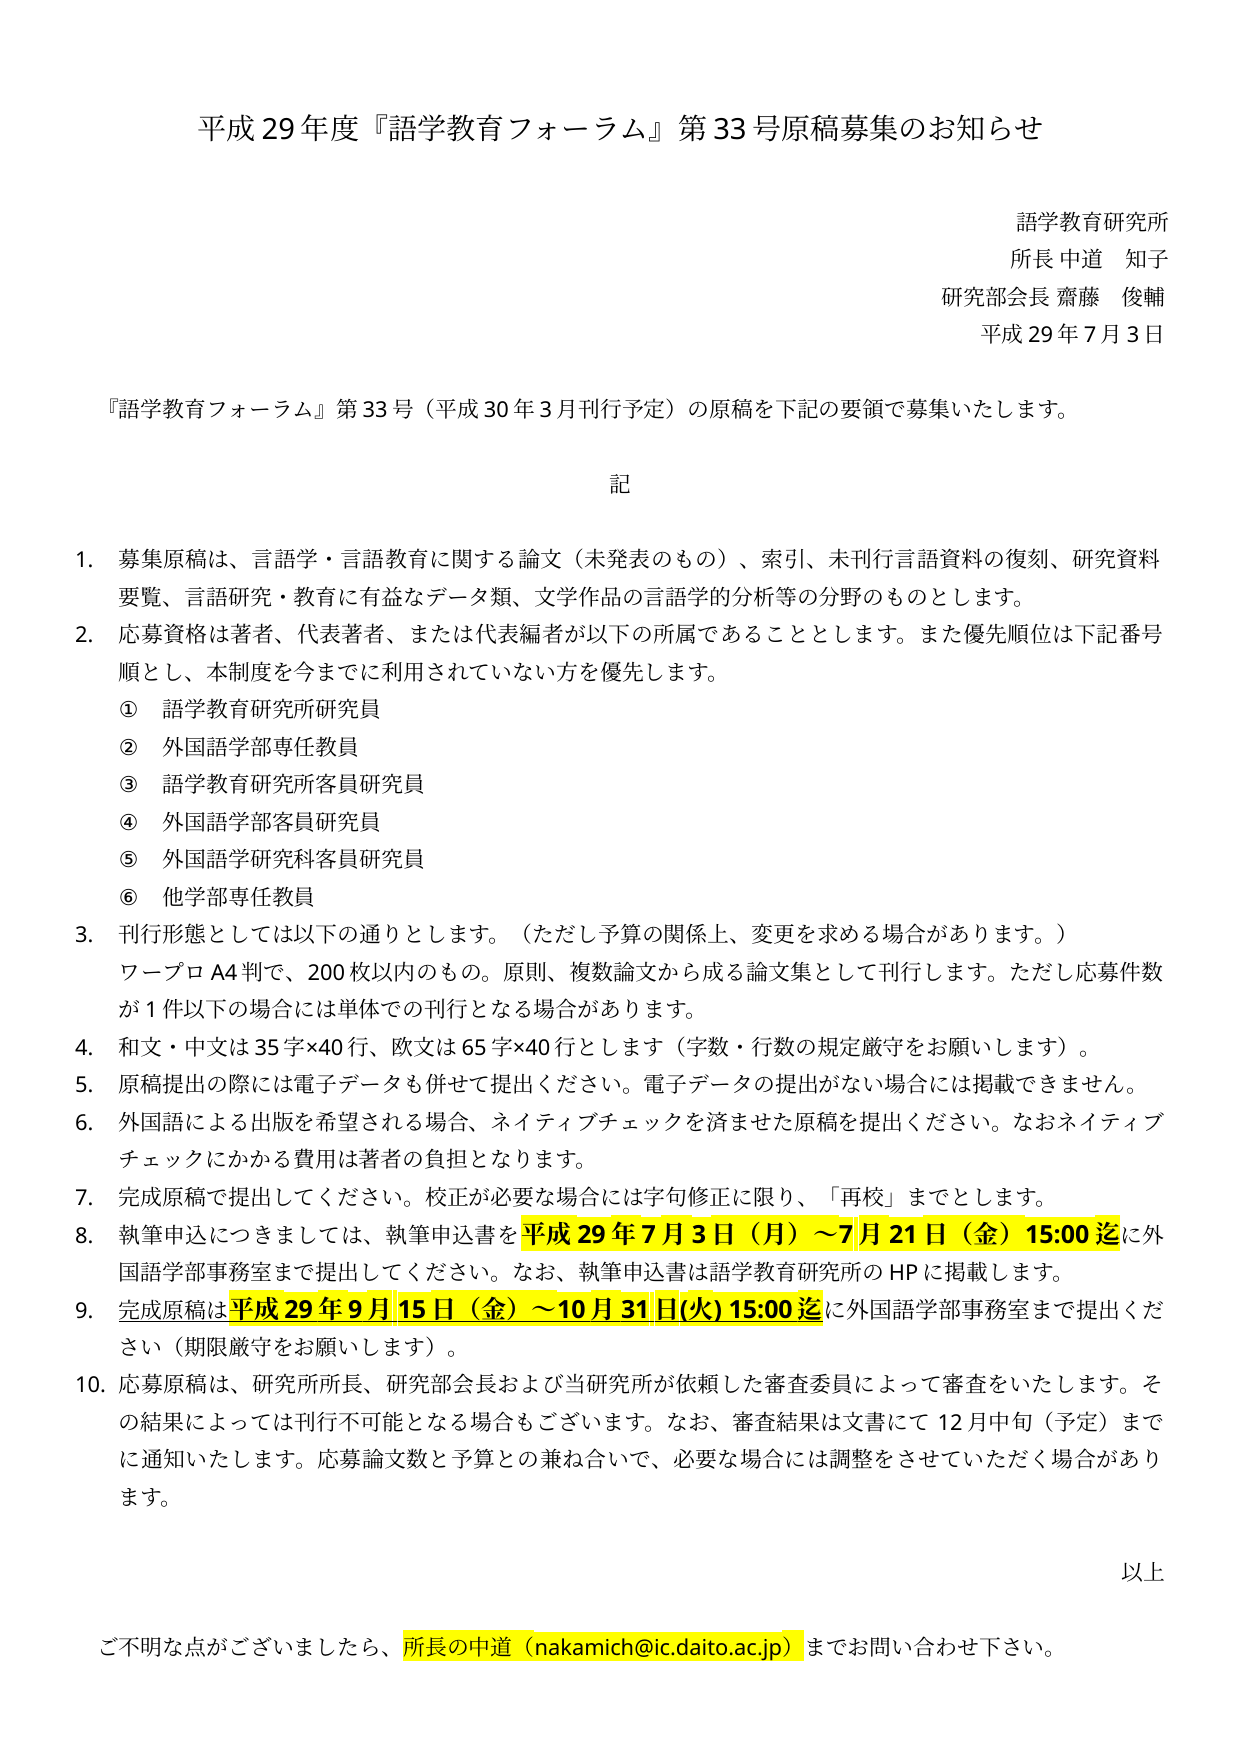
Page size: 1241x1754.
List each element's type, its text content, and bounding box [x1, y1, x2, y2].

text 研究部会長 齋藤 俊輔 [75, 277, 1165, 314]
list 外国語による出版を希望される場合、ネイティブチェックを済ませた原稿を提出ください。なおネイティブチェックにかかる費用は著者の負担となります。 [75, 1102, 1165, 1177]
list ワープロA4判で、200枚以内のもの。原則、複数論文から成る論文集として刊行します。ただし応募件数が1件以下の場合には単体での刊行となる場合があります。 [119, 952, 1165, 1027]
list 応募資格は著者、代表著者、または代表編者が以下の所属であることとします。また優先順位は下記番号順とし、本制度を今までに利用されていない方を優先します。 [75, 614, 1165, 689]
list 外国語学部専任教員 [119, 727, 1165, 764]
list 他学部専任教員 [119, 877, 1165, 914]
list 語学教育研究所客員研究員 [119, 764, 1165, 802]
list 募集原稿は、言語学・言語教育に関する論文（未発表のもの）、索引、未刊行言語資料の復刻、研究資料要覧、言語研究・教育に有益なデータ類、文学作品の言語学的分析等の分野のものとします。 [75, 539, 1165, 614]
list 執筆申込につきましては、執筆申込書を平成29年7月3日（月）～7月21日（金）15:00迄に外国語学部事務室まで提出してください。なお、執筆申込書は語学教育研究所のHPに掲載します。 [75, 1214, 1165, 1289]
text 所長 中道 知子 [75, 239, 1169, 277]
list 完成原稿は平成29年9月15日（金）～10月31日(火) 15:00迄に外国語学部事務室まで提出ください（期限厳守をお願いします）。 [75, 1289, 1165, 1364]
list 外国語学部客員研究員 [119, 802, 1165, 839]
list 刊行形態としては以下の通りとします。（ただし予算の関係上、変更を求める場合があります。） [75, 914, 1165, 952]
text 『語学教育フォーラム』第33号（平成30年3月刊行予定）の原稿を下記の要領で募集いたします。 [75, 389, 1165, 427]
list 応募原稿は、研究所所長、研究部会長および当研究所が依頼した審査委員によって審査をいたします。その結果によっては刊行不可能となる場合もございます。なお、審査結果は文書にて12月中旬（予定）までに通知いたします。応募論文数と予算との兼ね合いで、必要な場合には調整をさせていただく場合があります。 [75, 1364, 1165, 1514]
text ご不明な点がございましたら、所長の中道（nakamich@ic.daito.ac.jp）までお問い合わせ下さい。 [75, 1627, 1165, 1664]
list 和文・中文は35字×40行、欧文は65字×40行とします（字数・行数の規定厳守をお願いします）。 [75, 1027, 1165, 1064]
text 語学教育研究所 [75, 202, 1169, 239]
subtitle 記 [75, 464, 1165, 502]
list 外国語学研究科客員研究員 [119, 839, 1165, 877]
text 平成29年7月3日 [75, 314, 1165, 352]
list 完成原稿で提出してください。校正が必要な場合には字句修正に限り、「再校」までとします。 [75, 1177, 1165, 1214]
list 原稿提出の際には電子データも併せて提出ください。電子データの提出がない場合には掲載できません。 [75, 1064, 1165, 1102]
list 語学教育研究所研究員 [119, 689, 1165, 727]
text 平成29年度『語学教育フォーラム』第33号原稿募集のお知らせ [75, 89, 1165, 164]
list 以上 [119, 1552, 1165, 1589]
